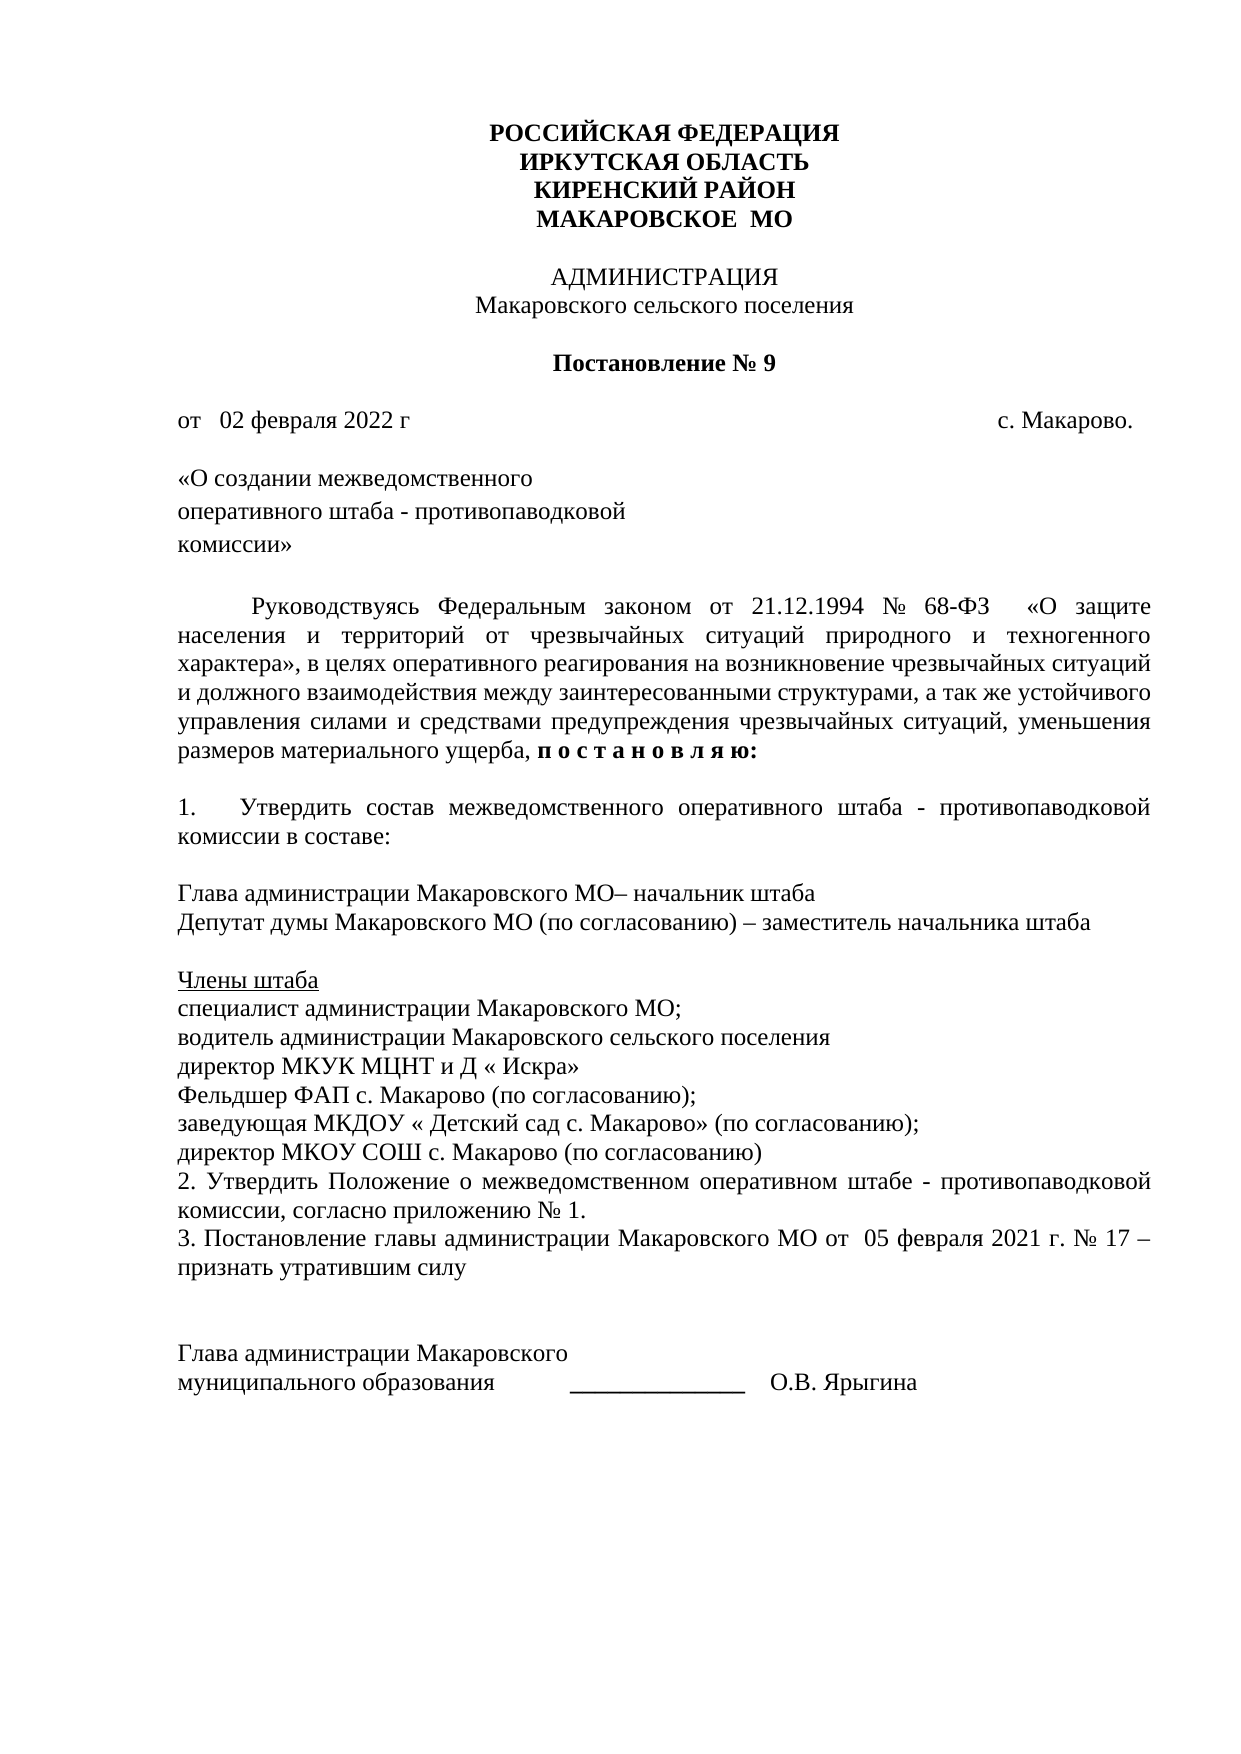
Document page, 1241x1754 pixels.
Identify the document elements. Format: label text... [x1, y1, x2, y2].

text РОССИЙСКАЯ ФЕДЕРАЦИЯ [177, 118, 1152, 147]
text директор МКОУ СОШ с. Макарово (по согласованию) [177, 1137, 1152, 1166]
text специалист администрации Макаровского МО; [177, 993, 1152, 1022]
text Глава администрации Макаровского МО– начальник штаба [177, 878, 1152, 907]
text директор МКУК МЦНТ и Д « Искра» [177, 1051, 1152, 1080]
text 2. Утвердить Положение о межведомственном оперативном штабе - противопаводковой комиссии, согласно приложению № 1. [177, 1166, 1152, 1223]
text водитель администрации Макаровского сельского поселения [177, 1022, 1152, 1051]
table_header «О создании межведомственного оперативного штаба - противопаводковой комиссии» [166, 463, 664, 562]
text от 02 февраля 2022 г с. Макарово. [177, 406, 1152, 434]
text Постановление № 9 [177, 348, 1152, 377]
text Члены штаба [177, 965, 1152, 993]
text заведующая МКДОУ « Детский сад с. Макарово» (по согласованию); [177, 1108, 1152, 1137]
text ИРКУТСКАЯ ОБЛАСТЬ [177, 147, 1152, 176]
text АДМИНИСТРАЦИЯ [177, 262, 1152, 291]
text Депутат думы Макаровского МО (по согласованию) – заместитель начальника штаба [177, 907, 1152, 936]
text муниципального образования ______________ О.В. Ярыгина [177, 1367, 1152, 1396]
text МАКАРОВСКОЕ МО [177, 204, 1152, 233]
text Макаровского сельского поселения [177, 291, 1152, 319]
text 1. Утвердить состав межведомственного оперативного штаба - противопаводковой комиссии в составе: [177, 792, 1152, 850]
text Глава администрации Макаровского [177, 1338, 1152, 1367]
text Руководствуясь Федеральным законом от 21.12.1994 № 68-ФЗ «О защите населения и территорий от чрезвычайных ситуаций природного и техногенного характера», в целях оперативного реагирования на возникновение чрезвычайных ситуаций и должного взаимодействия между заинтересованными структурами, а так же устойчивого управления силами и средствами предупреждения чрезвычайных ситуаций, уменьшения размеров материального ущерба, п о с т а н о в л я ю: [177, 591, 1152, 763]
text Фельдшер ФАП с. Макарово (по согласованию); [177, 1080, 1152, 1108]
text 3. Постановление главы администрации Макаровского МО от 05 февраля 2021 г. № 17 – признать утратившим силу [177, 1223, 1152, 1281]
text КИРЕНСКИЙ РАЙОН [177, 176, 1152, 204]
